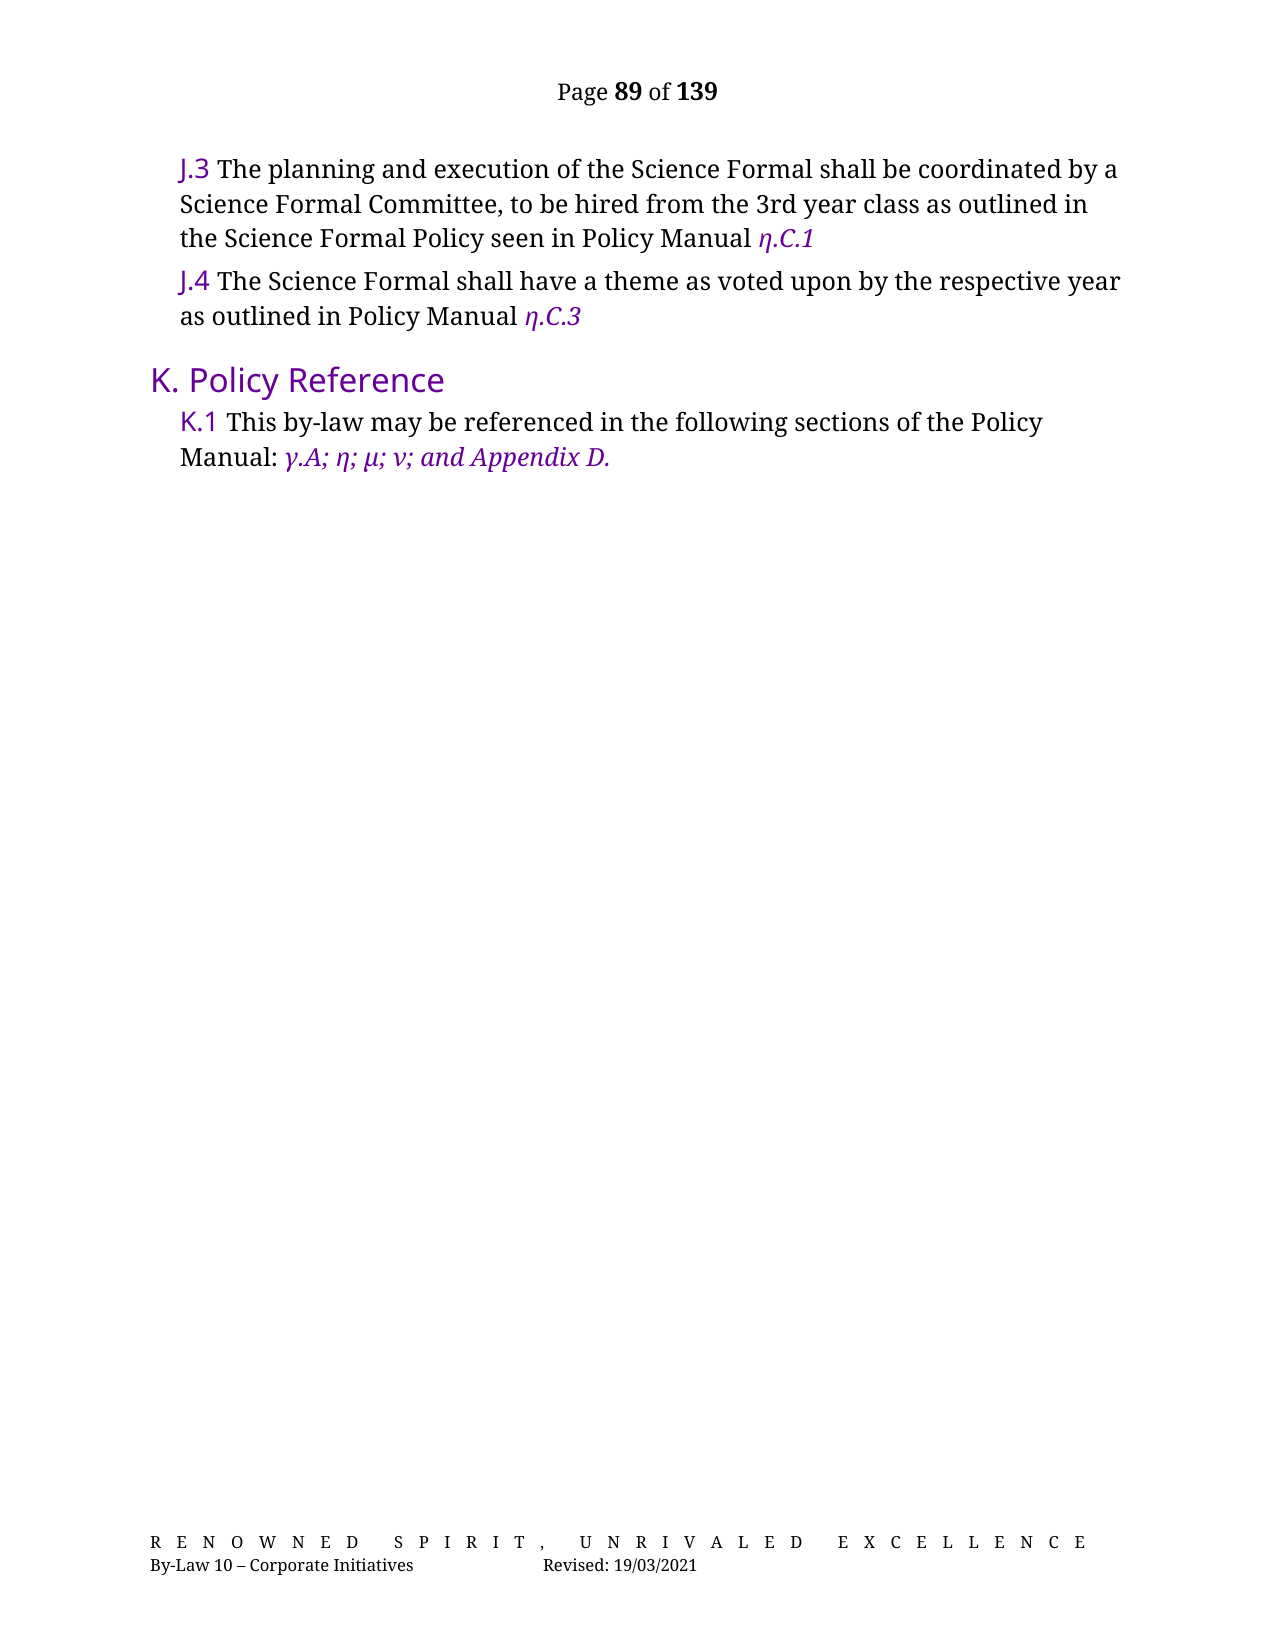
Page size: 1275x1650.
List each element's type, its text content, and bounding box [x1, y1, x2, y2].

text Policy Reference [150, 357, 1125, 403]
list This by-law may be referenced in the following sections of the Policy Manual: γ.A; η; μ; ν; and Appendix D. [179, 403, 1125, 473]
list The Science Formal shall have a theme as voted upon by the respective year as outlined in Policy Manual η.C.3 [179, 261, 1125, 332]
list The planning and execution of the Science Formal shall be coordinated by a Science Formal Committee, to be hired from the 3rd year class as outlined in the Science Formal Policy seen in Policy Manual η.C.1 [179, 150, 1125, 255]
